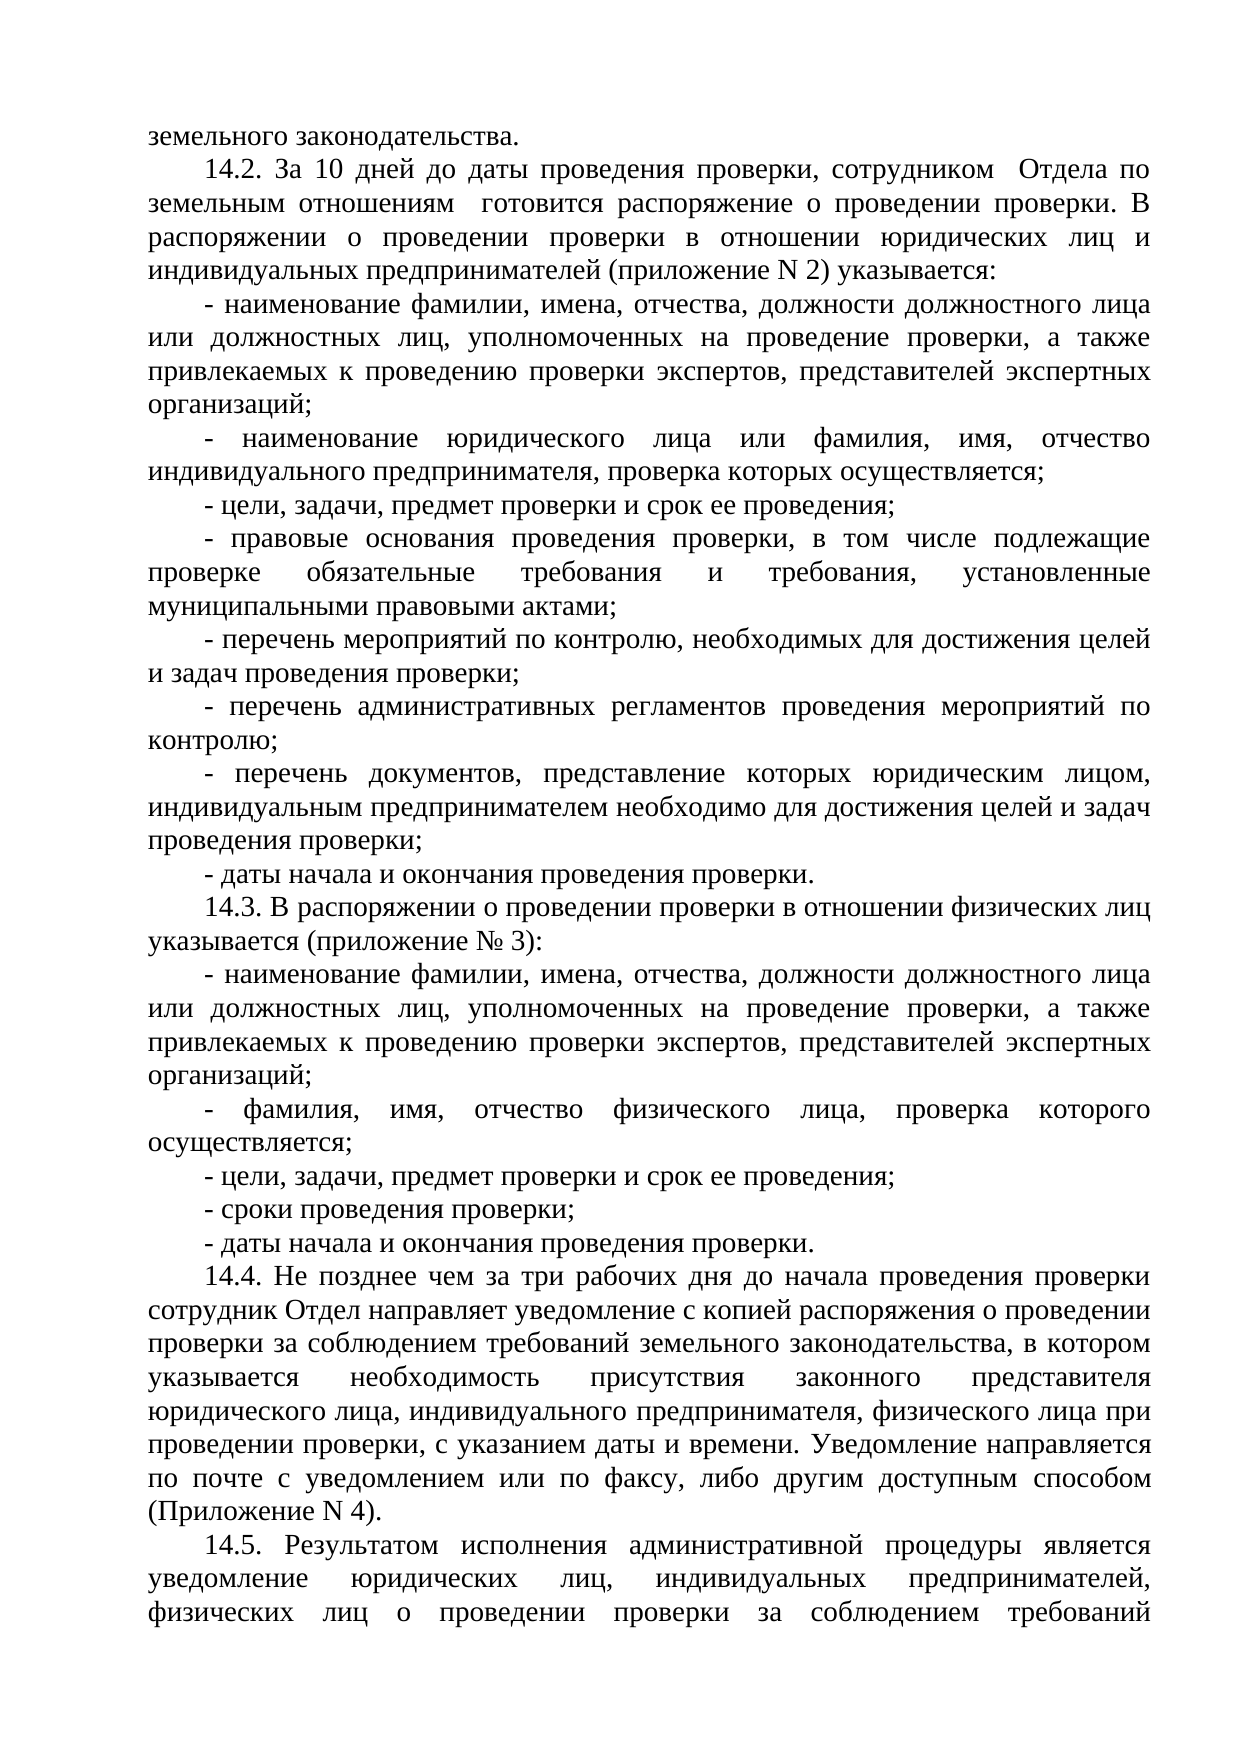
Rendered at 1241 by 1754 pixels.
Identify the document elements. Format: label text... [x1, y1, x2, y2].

text 14.2. За 10 дней до даты проведения проверки, сотрудником Отдела по земельным отношениям готовится распоряжение о проведении проверки. В распоряжении о проведении проверки в отношении юридических лиц и индивидуальных предпринимателей (приложение N 2) указывается: [148, 152, 1152, 286]
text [148, 1527, 1152, 1627]
text - перечень мероприятий по контролю, необходимых для достижения целей и задач проведения проверки; [148, 621, 1152, 688]
text - перечень административных регламентов проведения мероприятий по контролю; [148, 688, 1152, 755]
text - цели, задачи, предмет проверки и срок ее проведения; [148, 487, 1152, 521]
text - цели, задачи, предмет проверки и срок ее проведения; [148, 1158, 1152, 1191]
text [148, 118, 1152, 152]
text - наименование юридического лица или фамилия, имя, отчество индивидуального предпринимателя, проверка которых осуществляется; [148, 420, 1152, 487]
text - даты начала и окончания проведения проверки. [148, 1225, 1152, 1258]
text - наименование фамилии, имена, отчества, должности должностного лица или должностных лиц, уполномоченных на проведение проверки, а также привлекаемых к проведению проверки экспертов, представителей экспертных организаций; [148, 957, 1152, 1091]
text - фамилия, имя, отчество физического лица, проверка которого осуществляется; [148, 1091, 1152, 1158]
text - наименование фамилии, имена, отчества, должности должностного лица или должностных лиц, уполномоченных на проведение проверки, а также привлекаемых к проведению проверки экспертов, представителей экспертных организаций; [148, 286, 1152, 420]
text - правовые основания проведения проверки, в том числе подлежащие проверке обязательные требования и требования, установленные муниципальными правовыми актами; [148, 521, 1152, 621]
text 14.4. Не позднее чем за три рабочих дня до начала проведения проверки сотрудник Отдел направляет уведомление с копией распоряжения о проведении проверки за соблюдением требований земельного законодательства, в котором указывается необходимость присутствия законного представителя юридического лица, индивидуального предпринимателя, физического лица при проведении проверки, с указанием даты и времени. Уведомление направляется по почте с уведомлением или по факсу, либо другим доступным способом (Приложение N 4). [148, 1258, 1152, 1527]
text - даты начала и окончания проведения проверки. [148, 856, 1152, 889]
text - сроки проведения проверки; [148, 1191, 1152, 1225]
text - перечень документов, представление которых юридическим лицом, индивидуальным предпринимателем необходимо для достижения целей и задач проведения проверки; [148, 755, 1152, 856]
text 14.3. В распоряжении о проведении проверки в отношении физических лиц указывается (приложение № 3): [148, 889, 1152, 957]
